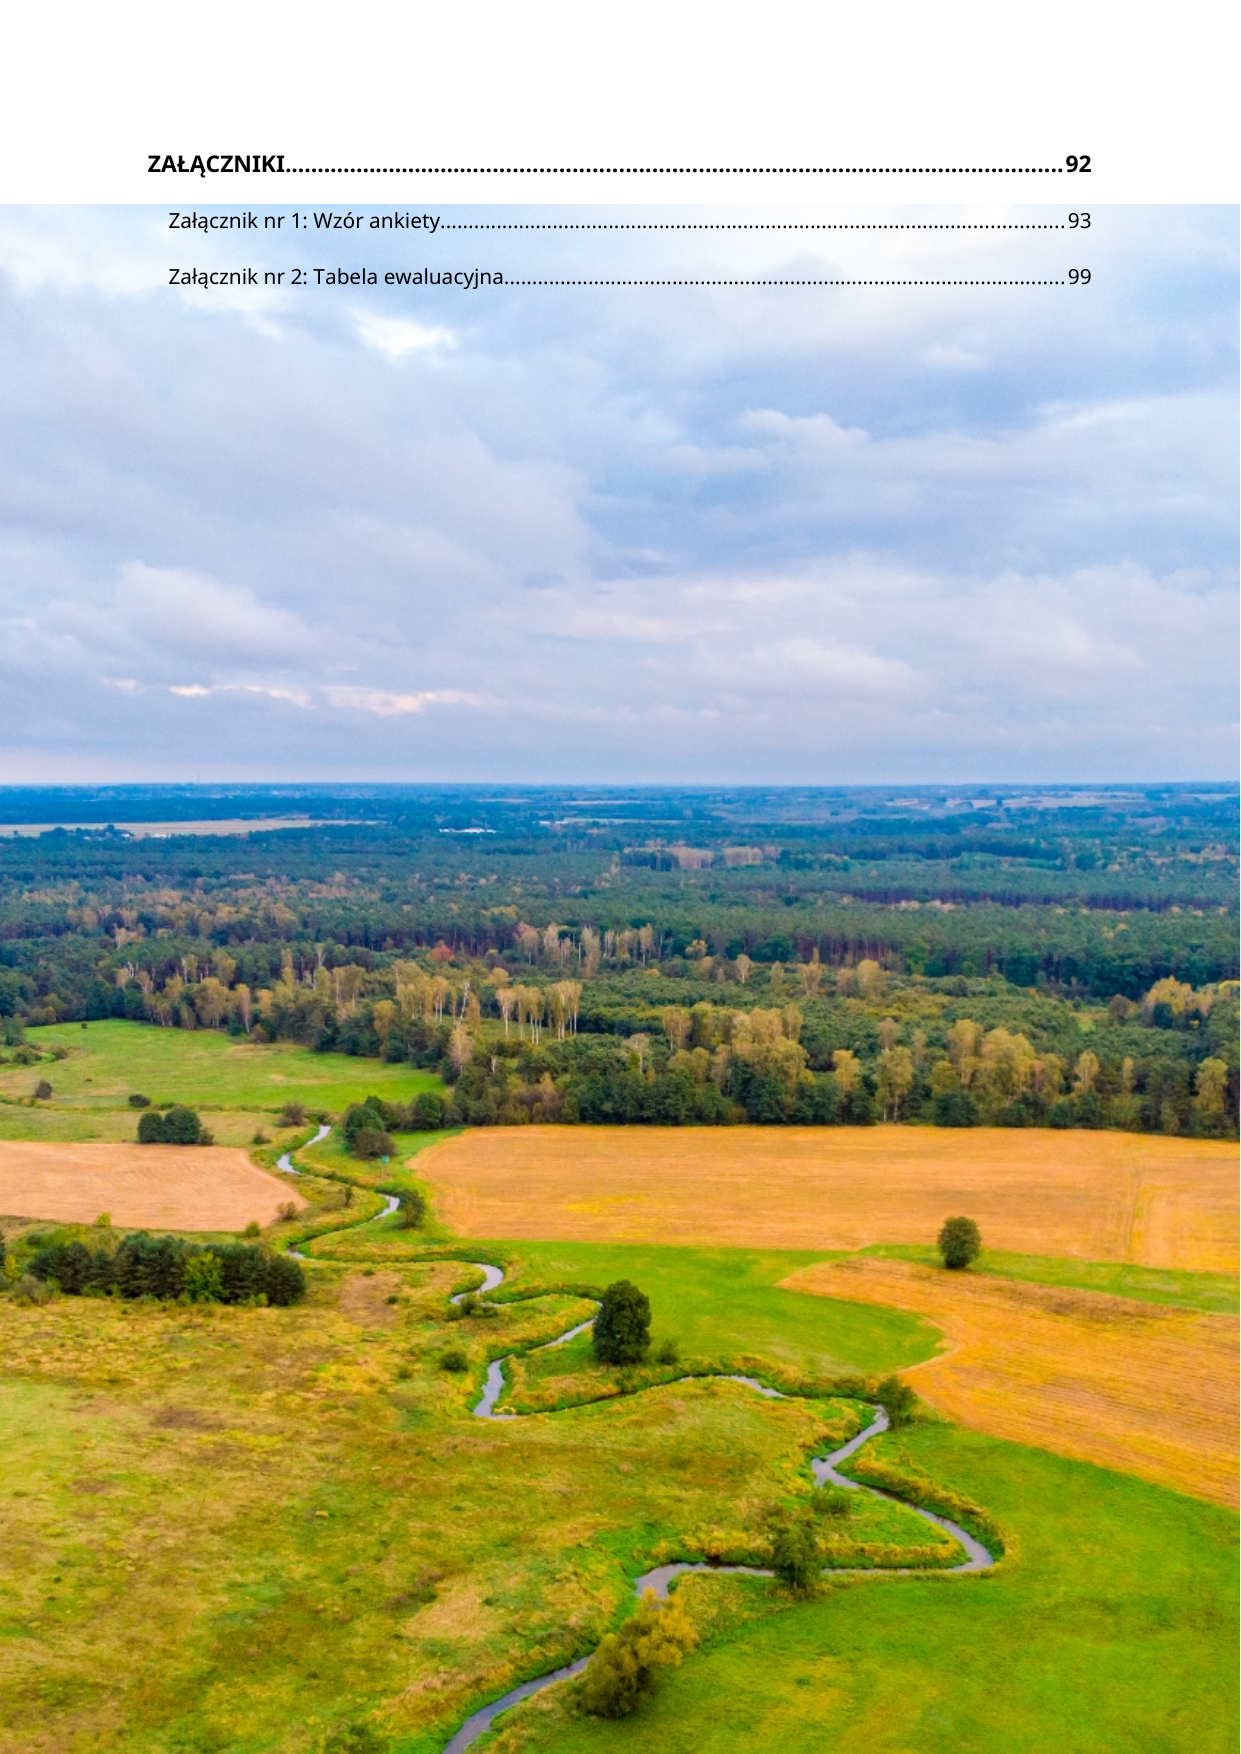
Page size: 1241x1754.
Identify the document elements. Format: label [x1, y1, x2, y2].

picture [0, 204, 1241, 1754]
